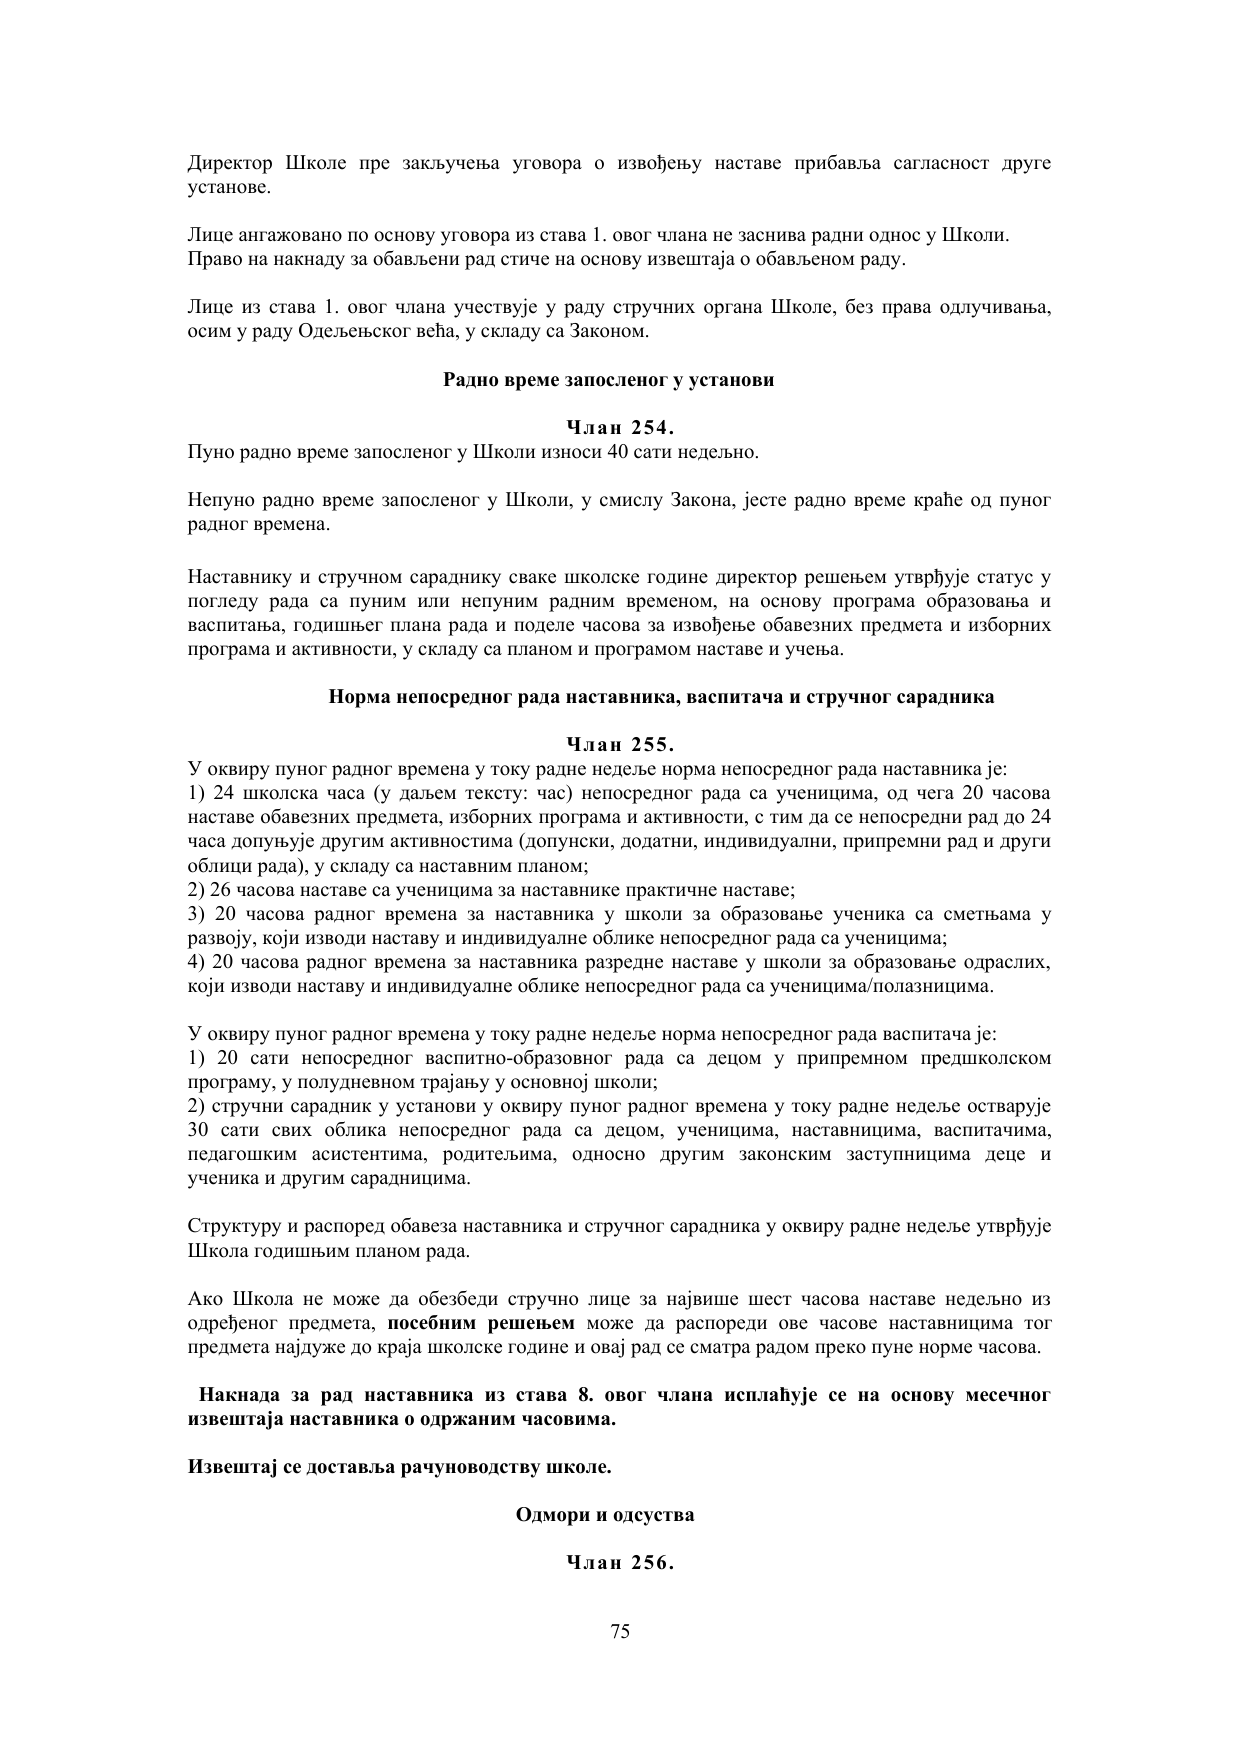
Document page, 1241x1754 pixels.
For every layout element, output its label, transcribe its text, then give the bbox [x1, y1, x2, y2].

text Члан 254. [187, 415, 1053, 439]
text 1) 24 школска часа (у даљем тексту: час) непосредног рада са ученицима, од чега 20 часова наставе обавезних предмета, изборних програма и активности, с тим да се непосредни рад до 24 часа допуњује другим активностима (допунски, додатни, индивидуални, припремни рад и други облици рада), у складу са наставним планом; [187, 780, 1053, 877]
text 2) стручни сарадник у установи у оквиру пуног радног времена у току радне недеље остварује 30 сати свих облика непосредног рада са децом, ученицима, наставницима, васпитачима, педагошким асистентима, родитељима, односно другим законским заступницима деце и ученика и другим сарадницима. [187, 1093, 1053, 1189]
text Члан 256. [187, 1550, 1053, 1574]
text 3) 20 часова радног времена за наставника у школи за образовање ученика са сметњама у развоју, који изводи наставу и индивидуалне облике непосредног рада са ученицима; [187, 901, 1053, 949]
text Радно време запосленог у установи [187, 367, 1053, 391]
text Право на накнаду за обављени рад стиче на основу извештаја о обављеном раду. [187, 246, 1053, 270]
text Лице из става 1. овог члана учествује у раду стручних органа Школе, без права одлучивања, осим у раду Одељењског већа, у складу са Законом. [187, 294, 1053, 342]
text Непуно радно време запосленог у Школи, у смислу Закона, јесте радно време краће од пуног радног времена. [187, 487, 1053, 535]
text Члан 255. [187, 732, 1053, 756]
text Директор Школе пре закључења уговора о извођењу наставе прибавља сагласност друге установе. [187, 150, 1053, 198]
text 4) 20 часова радног времена за наставника разредне наставе у школи за образовање одраслих, који изводи наставу и индивидуалне облике непосредног рада са ученицима/полазницима. [187, 949, 1053, 997]
text Ако Школа не може да обезбеди стручно лице за највише шест часова наставе недељно из одређеног предмета, посебним решењем може да распореди ове часове наставницима тог предмета најдуже до краја школске године и овај рад се сматра радом преко пуне норме часова. [187, 1286, 1053, 1358]
text 2) 26 часова наставе са ученицима за наставнике практичне наставе; [187, 877, 1053, 901]
text Норма непосредног рада наставника, васпитача и стручног сарадника [187, 684, 1053, 708]
text Одмори и одсуства [187, 1502, 1053, 1526]
text Структуру и распоред обавеза наставника и стручног сарадника у оквиру радне недеље утврђује Школа годишњим планом рада. [187, 1213, 1053, 1262]
text Извештај се доставља рачуноводству школе. [187, 1454, 1053, 1478]
text Пуно радно време запосленог у Школи износи 40 сати недељно. [187, 439, 1053, 463]
text Лице ангажовано по основу уговора из става 1. овог члана не заснива радни однос у Школи. [187, 222, 1053, 246]
text Накнада за рад наставника из става 8. овог члана исплаћује се на основу месечног извештаја наставника о одржаним часовима. [187, 1382, 1053, 1430]
text 1) 20 сати непосредног васпитно-образовног рада са децом у припремном предшколском програму, у полудневном трајању у основној школи; [187, 1045, 1053, 1093]
text У оквиру пуног радног времена у току радне недеље норма непосредног рада васпитача је: [187, 1021, 1053, 1045]
text Наставнику и стручном сараднику сваке школске године директор решењем утврђује статус у погледу рада са пуним или непуним радним временом, на основу програма образовања и васпитања, годишњег плана рада и поделе часова за извођење обавезних предмета и изборних програма и активности, у складу са планом и програмом наставе и учења. [187, 564, 1053, 660]
text У оквиру пуног радног времена у току радне недеље норма непосредног рада наставника је: [187, 756, 1053, 780]
